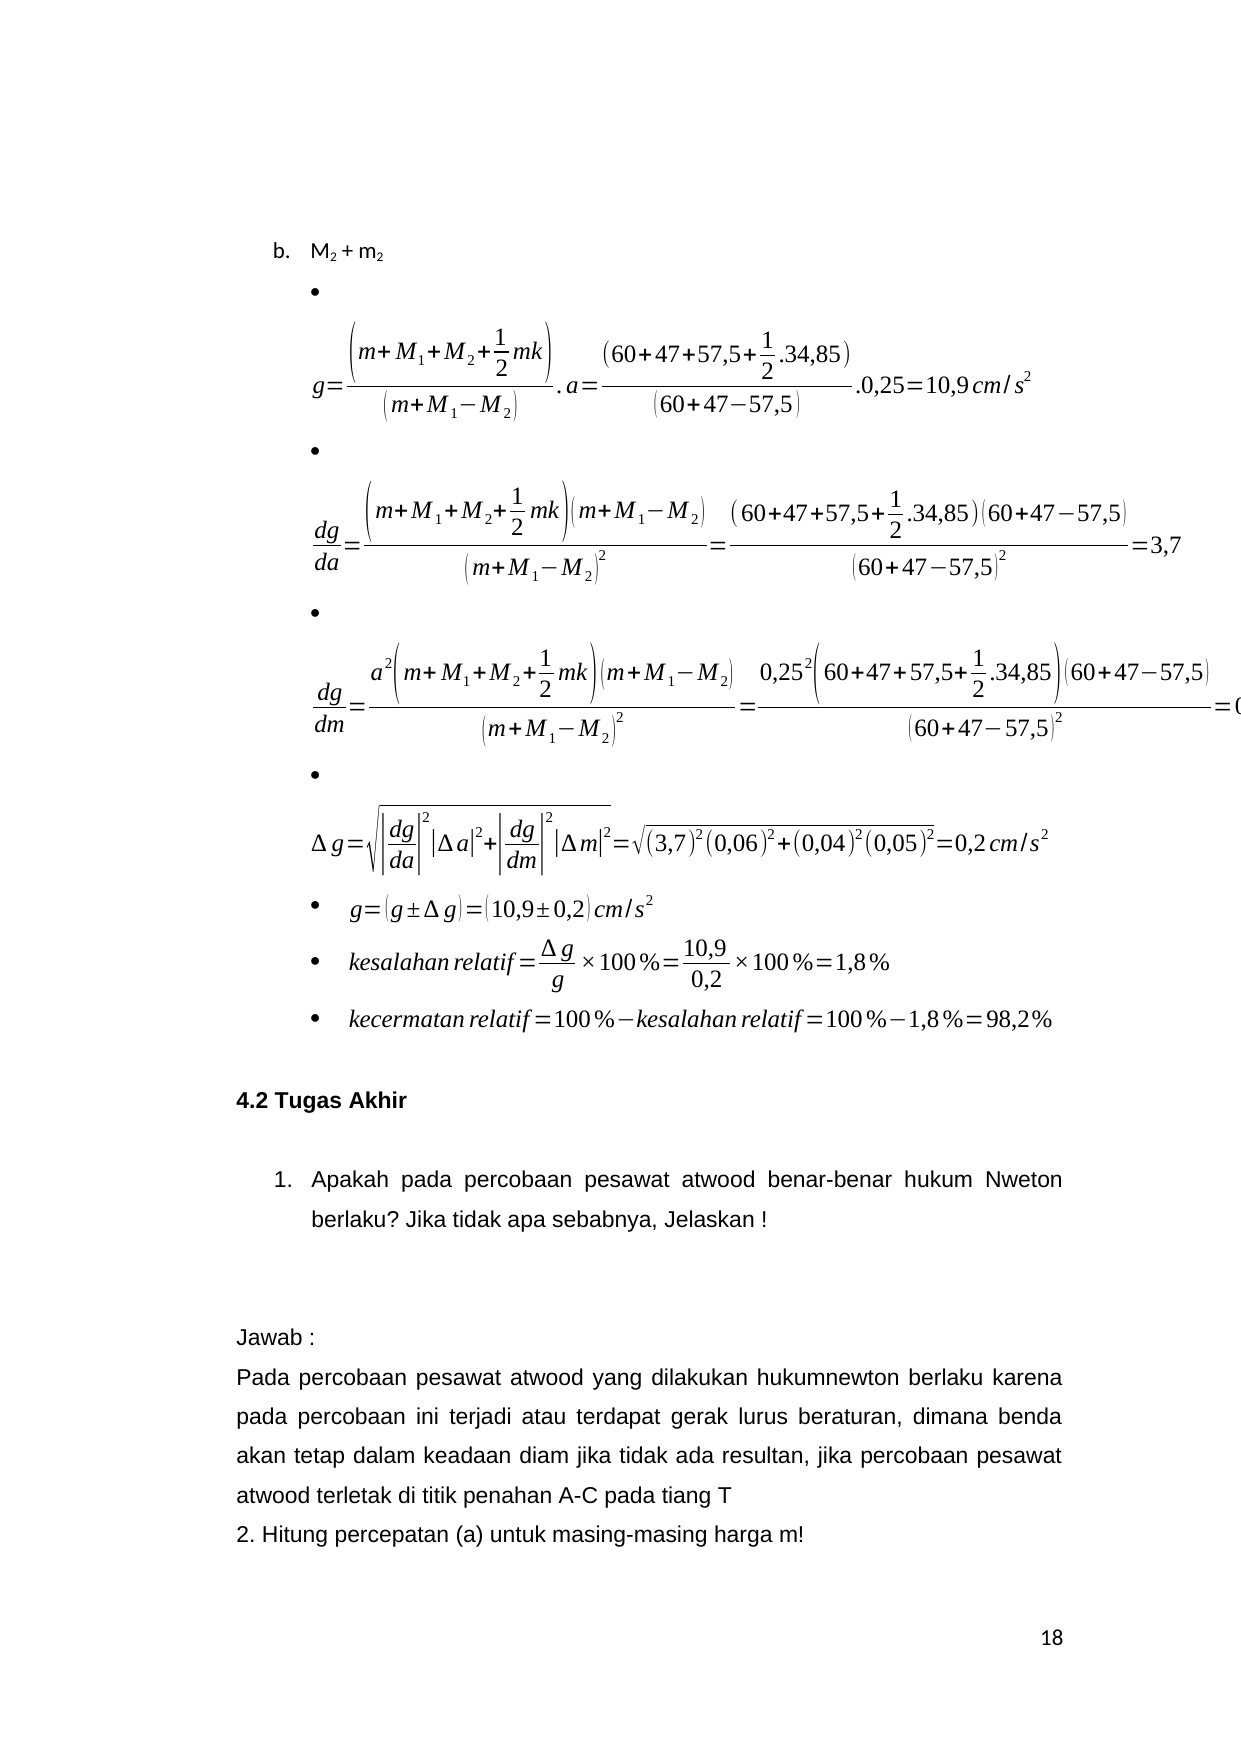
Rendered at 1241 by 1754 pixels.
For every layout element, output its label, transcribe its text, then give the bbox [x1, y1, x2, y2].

list M2 + m2 [273, 236, 1063, 264]
text 4.2 Tugas Akhir [236, 1087, 1063, 1113]
text 2. Hitung percepatan (a) untuk masing-masing harga m! [236, 1521, 1063, 1548]
text Pada percobaan pesawat atwood yang dilakukan hukumnewton berlaku karena pada percobaan ini terjadi atau terdapat gerak lurus beraturan, dimana benda akan tetap dalam keadaan diam jika tidak ada resultan, jika percobaan pesawat atwood terletak di titik penahan A-C pada tiang T [236, 1363, 1063, 1508]
list Apakah pada percobaan pesawat atwood benar-benar hukum Nweton berlaku? Jika tidak apa sebabnya, Jelaskan ! [274, 1166, 1063, 1232]
text Jawab : [236, 1324, 1063, 1350]
